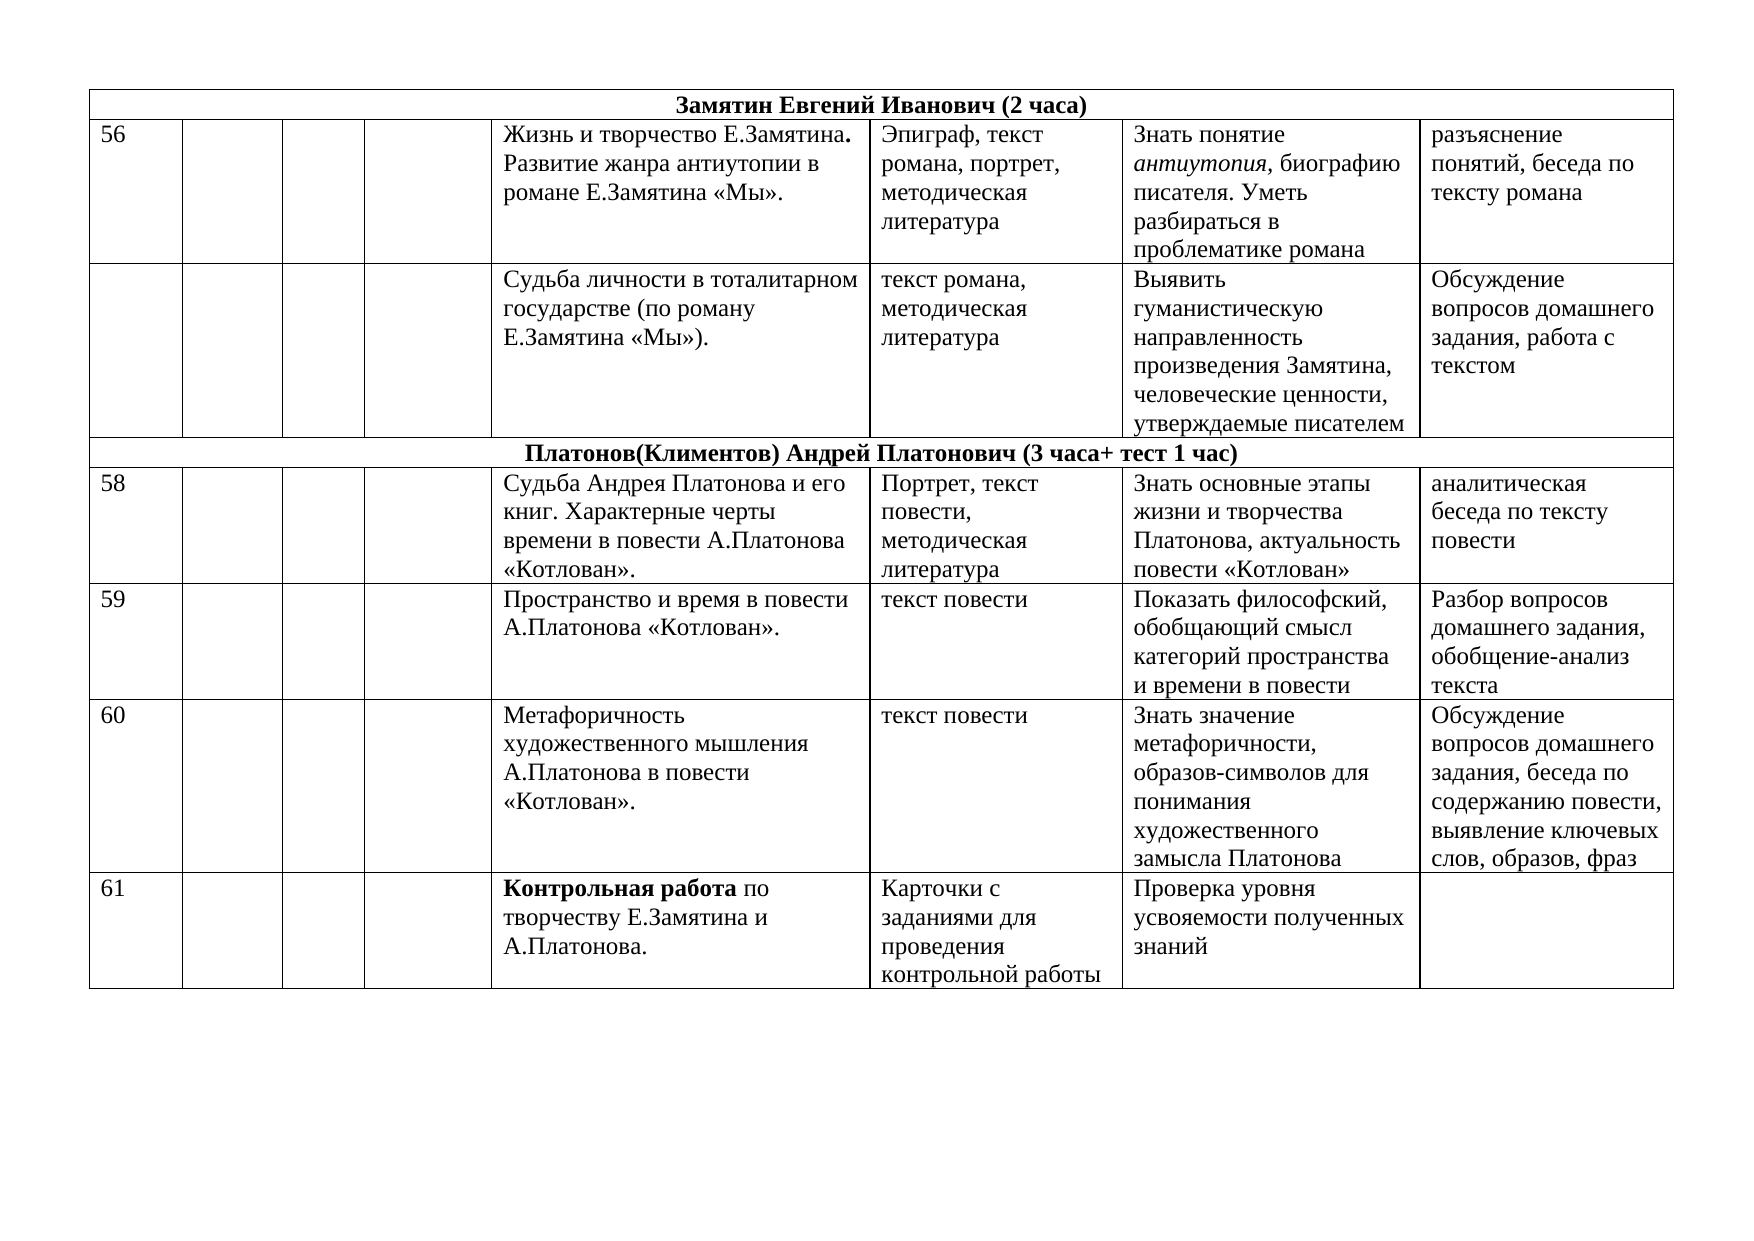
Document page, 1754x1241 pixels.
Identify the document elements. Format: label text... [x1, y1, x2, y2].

table_cell Обсуждение вопросов домашнего задания, работа с текстом [1421, 264, 1673, 437]
table_cell [90, 264, 182, 437]
table_cell Знать понятие антиутопия, биографию писателя. Уметь разбираться в проблематике романа [1123, 120, 1419, 263]
table_cell [183, 264, 282, 437]
table_cell [365, 264, 491, 437]
table_cell Платонов(Климентов) Андрей Платонович (3 часа+ тест 1 час) [90, 438, 1673, 467]
table_cell [183, 700, 282, 872]
table_cell [283, 700, 364, 872]
table_cell Знать основные этапы жизни и творчества Платонова, актуальность повести «Котлован» [1123, 468, 1419, 583]
table_cell [183, 120, 282, 263]
table_cell 56 [90, 120, 182, 263]
table_cell [365, 700, 491, 872]
table_cell Выявить гуманистическую направленность произведения Замятина, человеческие ценности, утверждаемые писателем [1123, 264, 1419, 437]
table_cell Эпиграф, текст романа, портрет, методическая литература [871, 120, 1122, 263]
table_cell [183, 873, 282, 988]
table_cell [183, 584, 282, 699]
table_cell текст повести [871, 700, 1122, 872]
table_cell Жизнь и творчество Е.Замятина. Развитие жанра антиутопии в романе Е.Замятина «Мы». [492, 120, 869, 263]
table_cell Карточки с заданиями для проведения контрольной работы [871, 873, 1122, 988]
table_cell 59 [90, 584, 182, 699]
table_cell Разбор вопросов домашнего задания, обобщение-анализ текста [1421, 584, 1673, 699]
table_cell [365, 120, 491, 263]
table_cell Проверка уровня усвояемости полученных знаний [1123, 873, 1419, 988]
table_cell Портрет, текст повести, методическая литература [871, 468, 1122, 583]
table_cell [1421, 873, 1673, 988]
table_cell текст повести [871, 584, 1122, 699]
table_cell 58 [90, 468, 182, 583]
table_cell 60 [90, 700, 182, 872]
table_cell Судьба Андрея Платонова и его книг. Характерные черты времени в повести А.Платонова «Котлован». [492, 468, 869, 583]
table_cell [283, 584, 364, 699]
table_cell Показать философский, обобщающий смысл категорий пространства и времени в повести [1123, 584, 1419, 699]
table_header Замятин Евгений Иванович (2 часа) [90, 90, 1673, 118]
table_cell 61 [90, 873, 182, 988]
table_cell [365, 873, 491, 988]
table_cell [183, 468, 282, 583]
table_cell Судьба личности в тоталитарном государстве (по роману Е.Замятина «Мы»). [492, 264, 869, 437]
table_cell [283, 264, 364, 437]
table_cell [365, 584, 491, 699]
table_cell текст романа, методическая литература [871, 264, 1122, 437]
table_cell Контрольная работа по творчеству Е.Замятина и А.Платонова. [492, 873, 869, 988]
table_cell разъяснение понятий, беседа по тексту романа [1421, 120, 1673, 263]
table_cell [283, 120, 364, 263]
table_cell [283, 873, 364, 988]
table_cell аналитическая беседа по тексту повести [1421, 468, 1673, 583]
table_cell Знать значение метафоричности, образов-символов для понимания художественного замысла Платонова [1123, 700, 1419, 872]
table_cell Обсуждение вопросов домашнего задания, беседа по содержанию повести, выявление ключевых слов, образов, фраз [1421, 700, 1673, 872]
table_cell Метафоричность художественного мышления А.Платонова в повести «Котлован». [492, 700, 869, 872]
table_cell [283, 468, 364, 583]
table_cell Пространство и время в повести А.Платонова «Котлован». [492, 584, 869, 699]
table_cell [365, 468, 491, 583]
